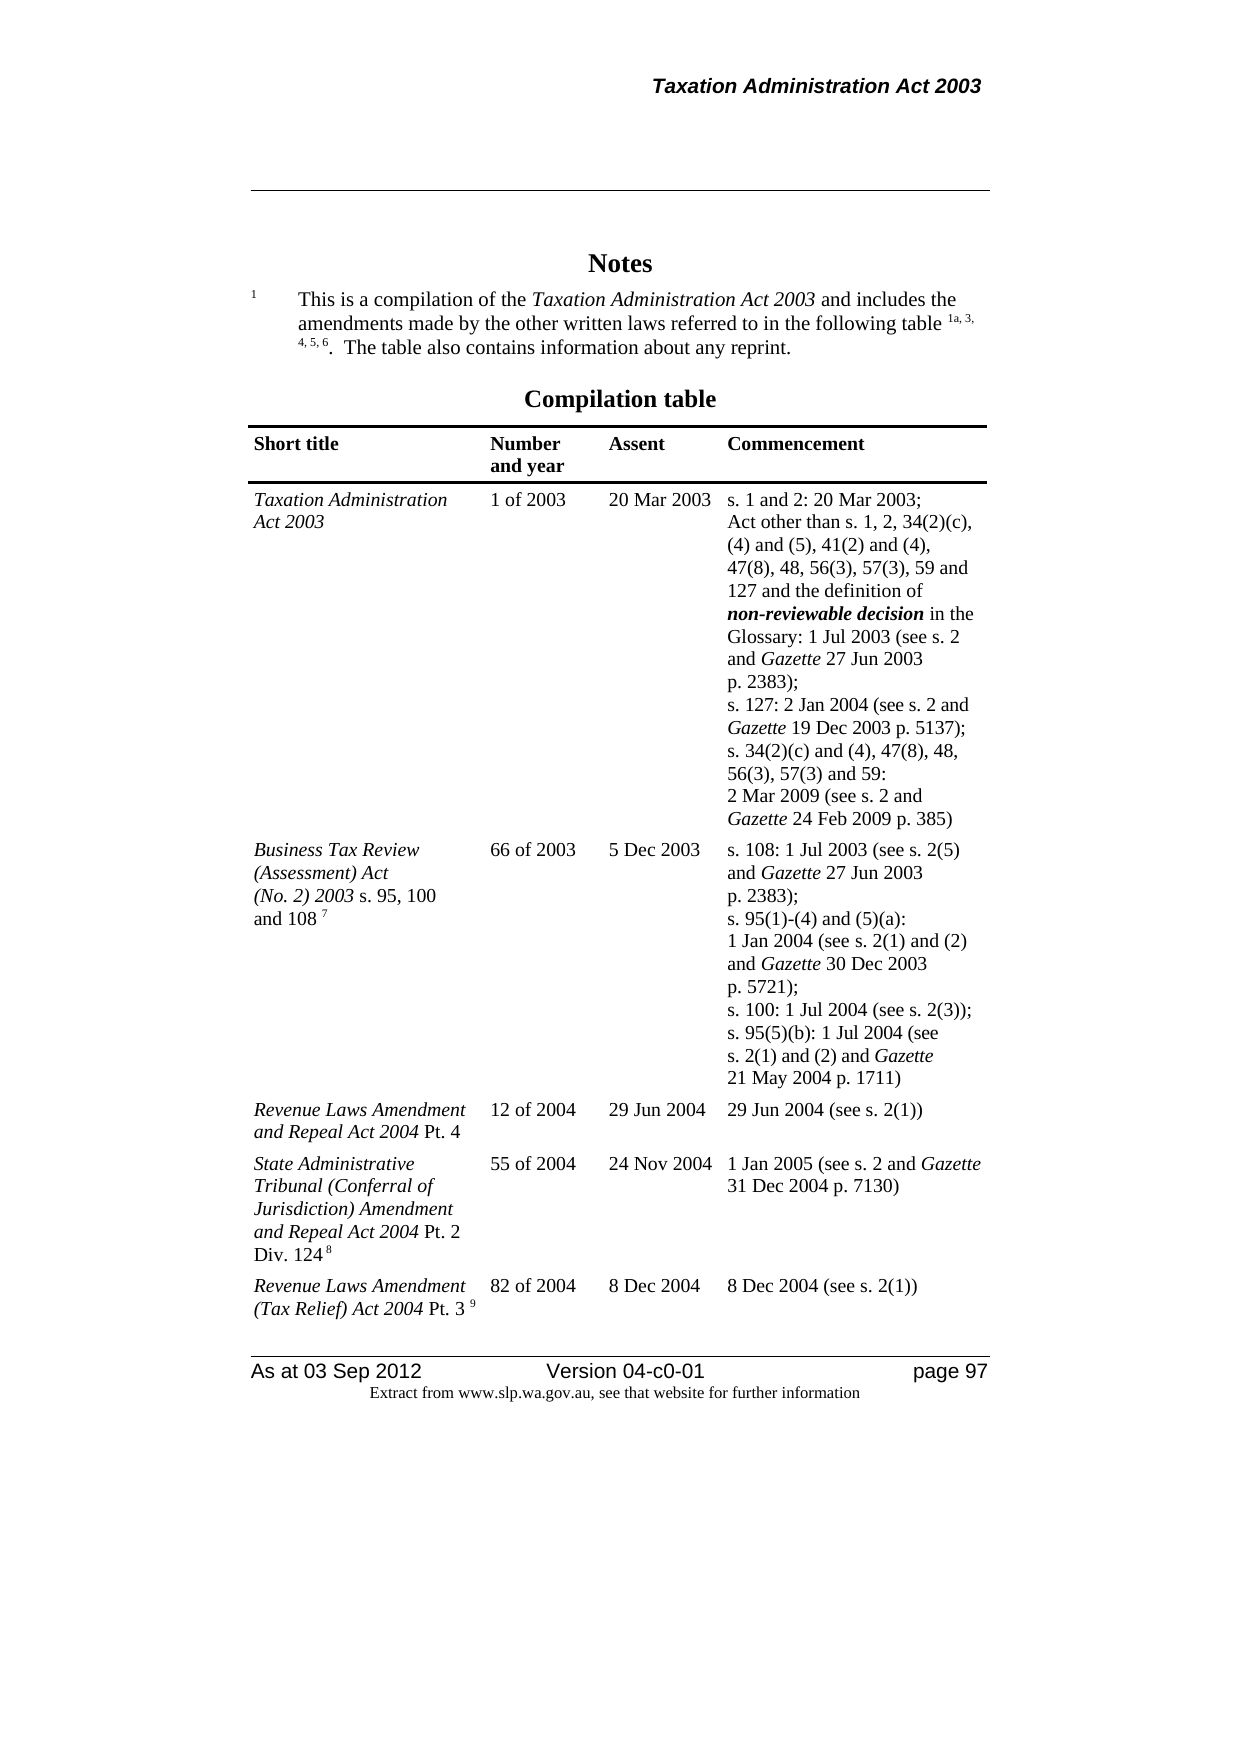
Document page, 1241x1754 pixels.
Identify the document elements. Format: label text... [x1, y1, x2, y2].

table_cell 24 Nov 2004 [603, 1147, 721, 1270]
table_cell 29 Jun 2004 (see s. 2(1)) [721, 1093, 987, 1147]
table_cell 8 Dec 2004 [603, 1270, 721, 1324]
table_cell 29 Jun 2004 [603, 1093, 721, 1147]
table_header Number and year [484, 428, 603, 481]
table_cell Revenue Laws Amendment (Tax Relief) Act 2004 Pt. 3 9 [248, 1270, 484, 1324]
table_cell 55 of 2004 [484, 1147, 603, 1270]
table_cell 12 of 2004 [484, 1093, 603, 1147]
table_cell s. 108: 1 Jul 2003 (see s. 2(5) and Gazette 27 Jun 2003 p. 2383); s. 95(1)-(4) and (5)(a): 1 Jan 2004 (see s. 2(1) and (2) and Gazette 30 Dec 2003 p. 5721); s. 100: 1 Jul 2004 (see s. 2(3)); s. 95(5)(b): 1 Jul 2004 (see s. 2(1) and (2) and Gazette 21 May 2004 p. 1711) [721, 834, 987, 1093]
text 1 This is a compilation of the Taxation Administration Act 2003 and includes the amendments made by the other written laws referred to in the following table 1a, 3, 4, 5, 6. The table also contains information about any reprint. [251, 287, 990, 359]
table_header Commencement [721, 428, 987, 481]
table_header Assent [603, 428, 721, 481]
table_cell Revenue Laws Amendment and Repeal Act 2004 Pt. 4 [248, 1093, 484, 1147]
table_cell Taxation Administration Act 2003 [248, 484, 484, 834]
table_cell 20 Mar 2003 [603, 484, 721, 834]
table_cell Business Tax Review (Assessment) Act (No. 2) 2003 s. 95, 100 and 108 7 [248, 834, 484, 1093]
table_cell State Administrative Tribunal (Conferral of Jurisdiction) Amendment and Repeal Act 2004 Pt. 2 Div. 124 8 [248, 1147, 484, 1270]
table_cell 1 of 2003 [484, 484, 603, 834]
subtitle Compilation table [251, 384, 990, 413]
table_cell s. 1 and 2: 20 Mar 2003; Act other than s. 1, 2, 34(2)(c), (4) and (5), 41(2) and (4), 47(8), 48, 56(3), 57(3), 59 and 127 and the definition of non-reviewable decision in the Glossary: 1 Jul 2003 (see s. 2 and Gazette 27 Jun 2003 p. 2383); s. 127: 2 Jan 2004 (see s. 2 and Gazette 19 Dec 2003 p. 5137); s. 34(2)(c) and (4), 47(8), 48, 56(3), 57(3) and 59: 2 Mar 2009 (see s. 2 and Gazette 24 Feb 2009 p. 385) [721, 484, 987, 834]
table_cell 66 of 2003 [484, 834, 603, 1093]
table_cell 5 Dec 2003 [603, 834, 721, 1093]
table_cell 8 Dec 2004 (see s. 2(1)) [721, 1270, 987, 1324]
table_header Short title [248, 428, 484, 481]
table_cell 82 of 2004 [484, 1270, 603, 1324]
subtitle Notes [251, 247, 990, 279]
table_cell 1 Jan 2005 (see s. 2 and Gazette 31 Dec 2004 p. 7130) [721, 1147, 987, 1270]
